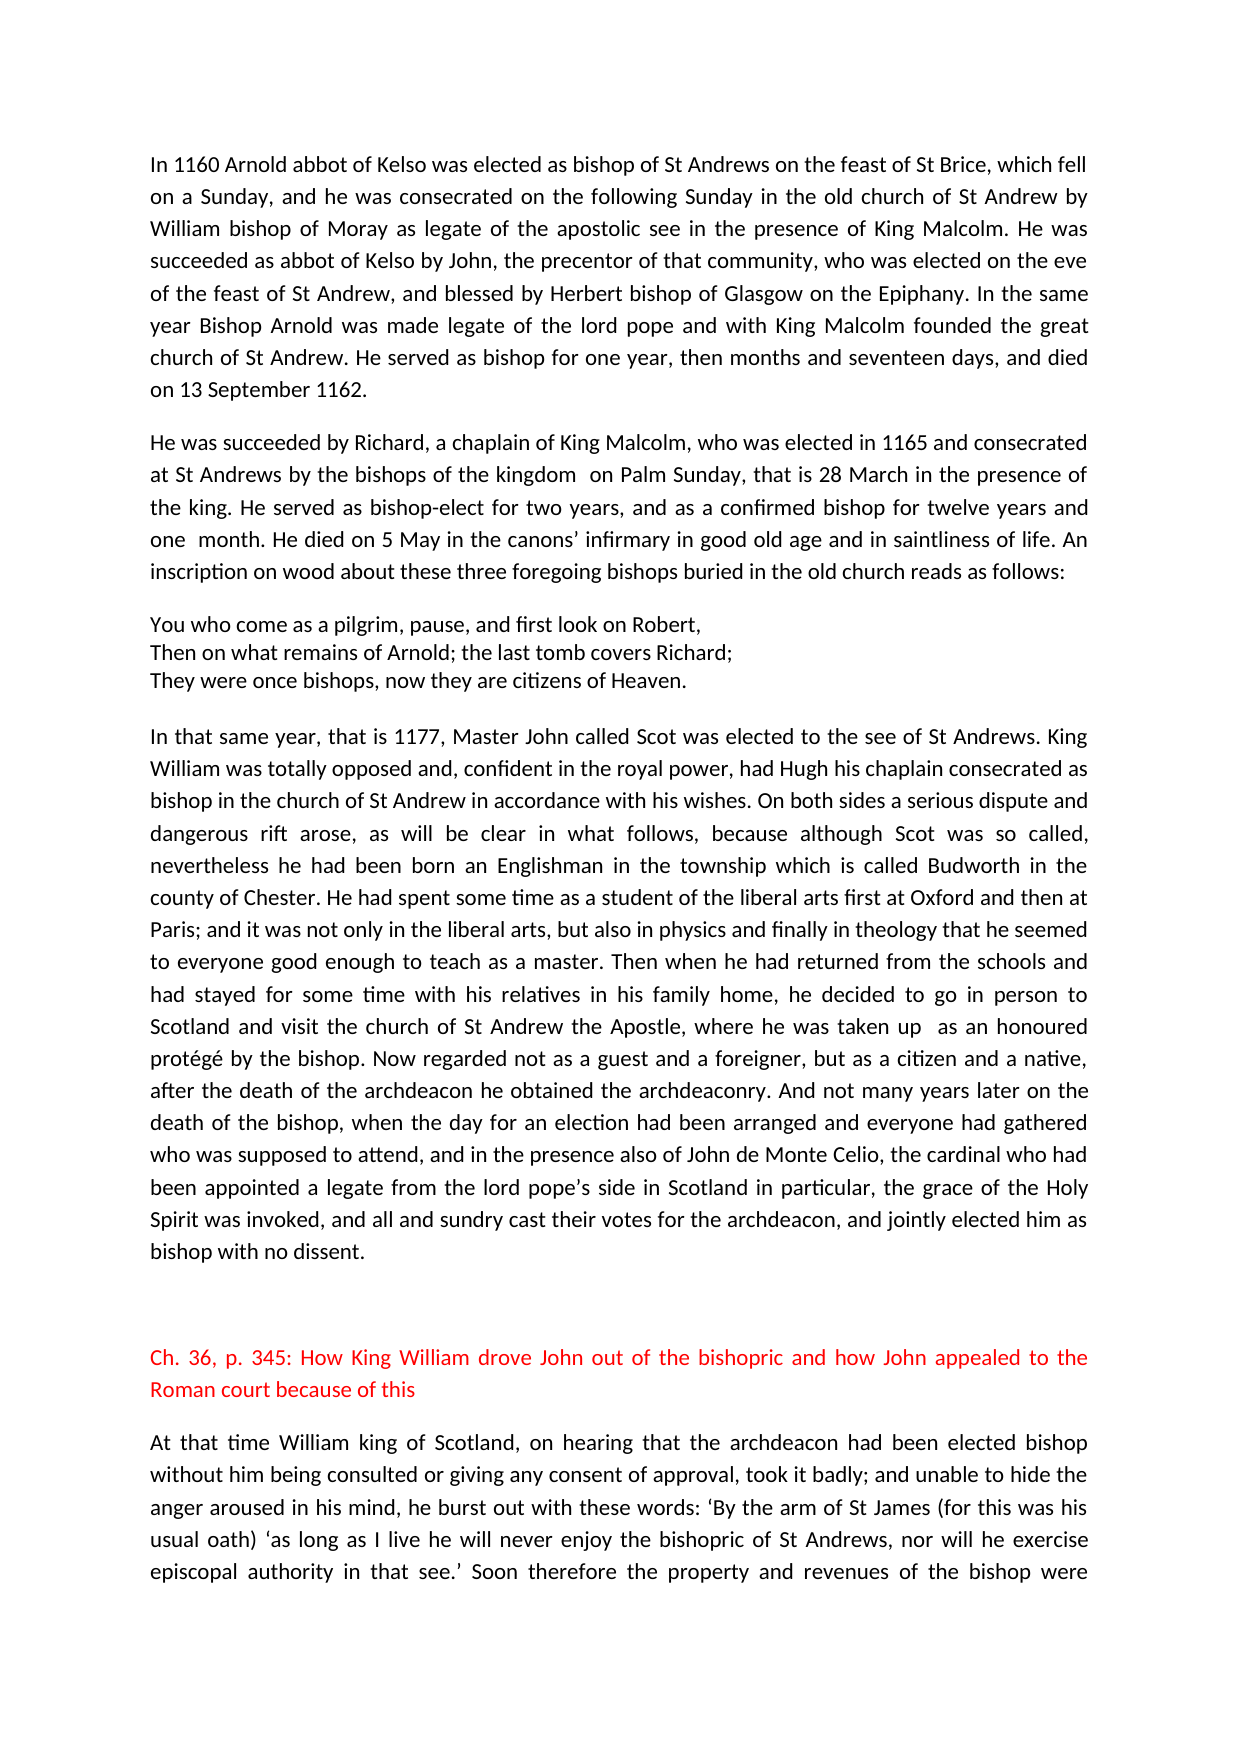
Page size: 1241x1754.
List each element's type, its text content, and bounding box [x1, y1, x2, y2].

text You who come as a pilgrim, pause, and first look on Robert, [150, 610, 1090, 638]
text Ch. 36, p. 345: How King William drove John out of the bishopric and how John appealed to the Roman court because of this [150, 1343, 1090, 1403]
text In that same year, that is 1177, Master John called Scot was elected to the see of St Andrews. King William was totally opposed and, confident in the royal power, had Hugh his chaplain consecrated as bishop in the church of St Andrew in accordance with his wishes. On both sides a serious dispute and dangerous rift arose, as will be clear in what follows, because although Scot was so called, nevertheless he had been born an Englishman in the township which is called Budworth in the county of Chester. He had spent some time as a student of the liberal arts first at Oxford and then at Paris; and it was not only in the liberal arts, but also in physics and finally in theology that he seemed to everyone good enough to teach as a master. Then when he had returned from the schools and had stayed for some time with his relatives in his family home, he decided to go in person to Scotland and visit the church of St Andrew the Apostle, where he was taken up as an honoured protégé by the bishop. Now regarded not as a guest and a foreigner, but as a citizen and a native, after the death of the archdeacon he obtained the archdeaconry. And not many years later on the death of the bishop, when the day for an election had been arranged and everyone had gathered who was supposed to attend, and in the presence also of John de Monte Celio, the cardinal who had been appointed a legate from the lord pope’s side in Scotland in particular, the grace of the Holy Spirit was invoked, and all and sundry cast their votes for the archdeacon, and jointly elected him as bishop with no dissent. [150, 722, 1090, 1265]
text They were once bishops, now they are citizens of Heaven. [150, 666, 1090, 694]
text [150, 1428, 1090, 1585]
text He was succeeded by Richard, a chaplain of King Malcolm, who was elected in 1165 and consecrated at St Andrews by the bishops of the kingdom on Palm Sunday, that is 28 March in the presence of the king. He served as bishop-elect for two years, and as a confirmed bishop for twelve years and one month. He died on 5 May in the canons’ infirmary in good old age and in saintliness of life. An inscription on wood about these three foregoing bishops buried in the old church reads as follows: [150, 428, 1090, 585]
text Then on what remains of Arnold; the last tomb covers Richard; [150, 638, 1090, 666]
text In 1160 Arnold abbot of Kelso was elected as bishop of St Andrews on the feast of St Brice, which fell on a Sunday, and he was consecrated on the following Sunday in the old church of St Andrew by William bishop of Moray as legate of the apostolic see in the presence of King Malcolm. He was succeeded as abbot of Kelso by John, the precentor of that community, who was elected on the eve of the feast of St Andrew, and blessed by Herbert bishop of Glasgow on the Epiphany. In the same year Bishop Arnold was made legate of the lord pope and with King Malcolm founded the great church of St Andrew. He served as bishop for one year, then months and seventeen days, and died on 13 September 1162. [150, 150, 1090, 403]
